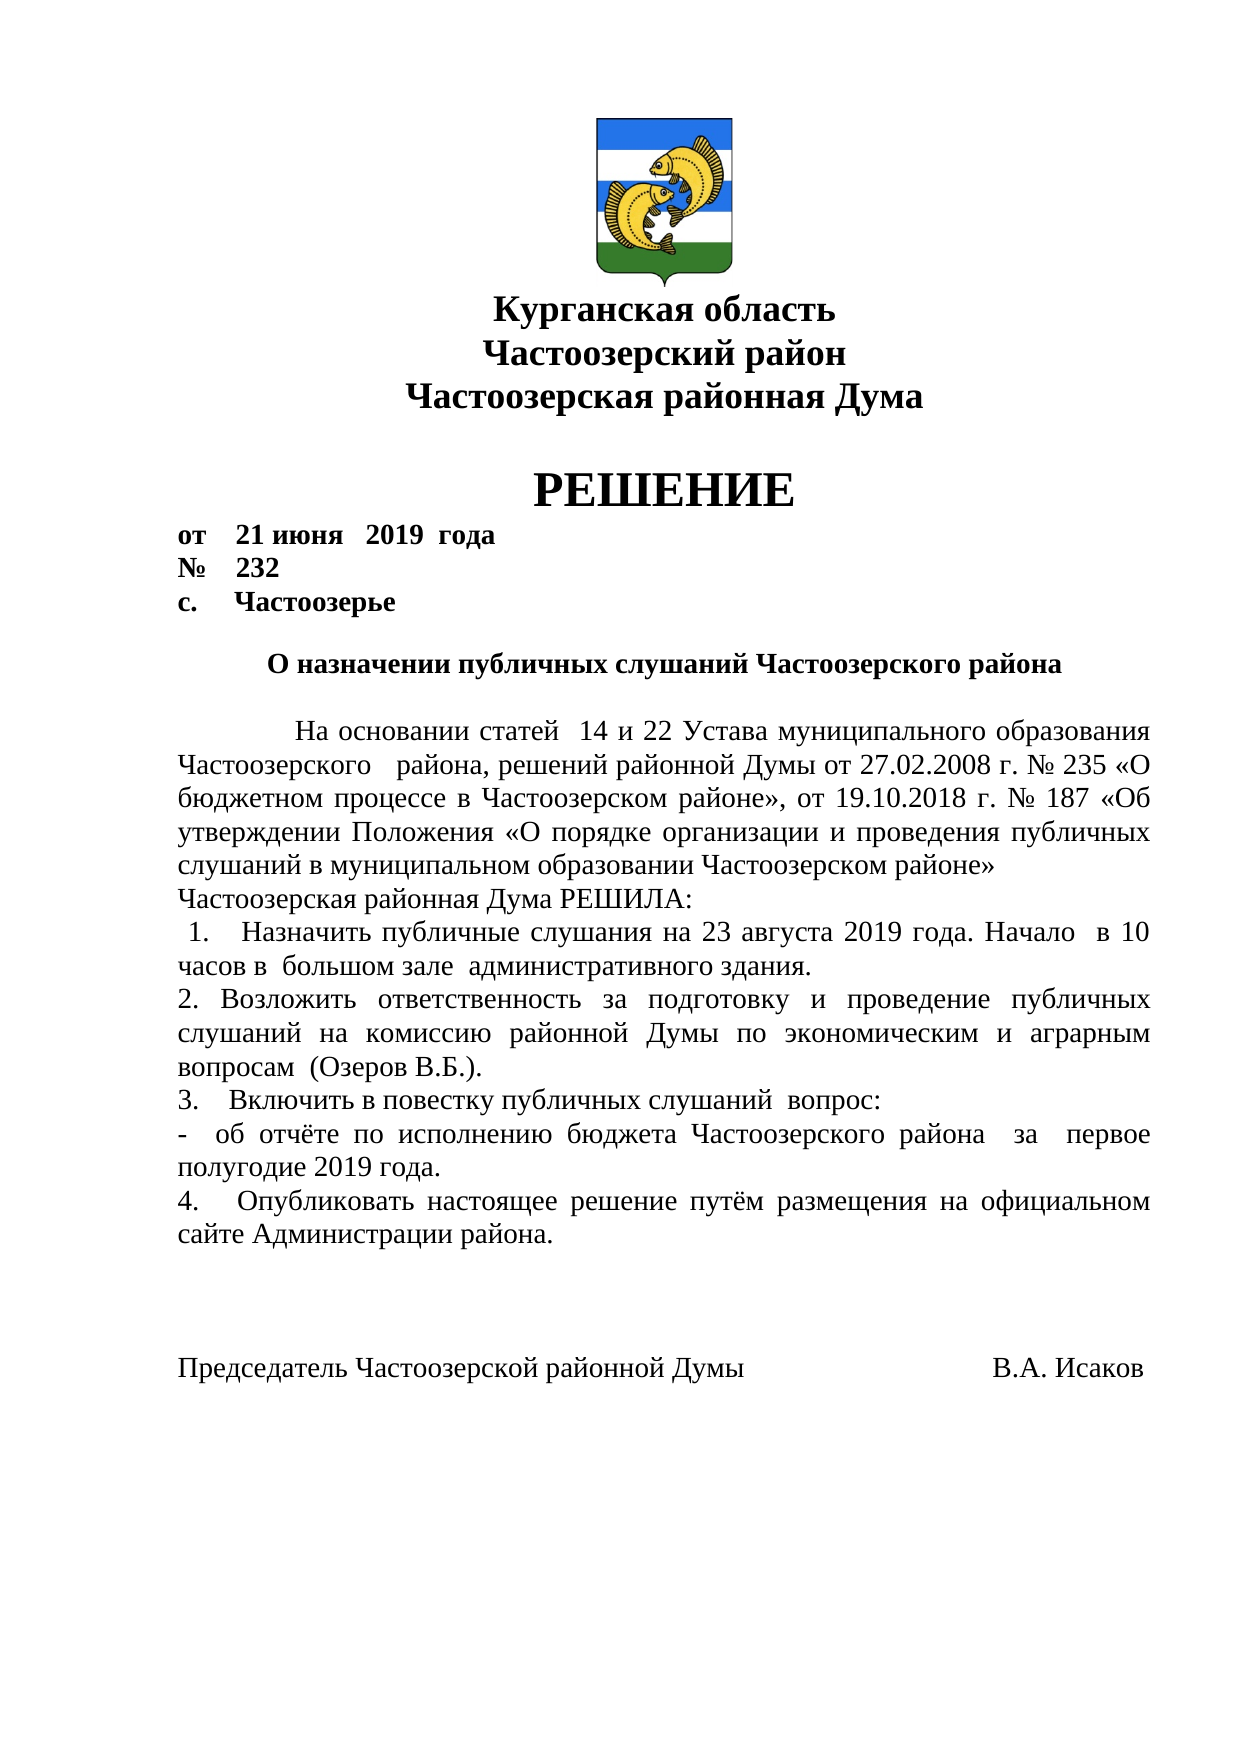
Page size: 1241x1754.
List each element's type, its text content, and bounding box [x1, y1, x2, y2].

text О назначении публичных слушаний Частоозерского района [177, 646, 1152, 680]
text Курганская область [177, 287, 1152, 330]
picture [596, 118, 733, 287]
text 2. Возложить ответственность за подготовку и проведение публичных слушаний на комиссию районной Думы по экономическим и аграрным вопросам (Озеров В.Б.). [177, 982, 1152, 1082]
text № 232 [177, 550, 1152, 584]
text Частоозерский район [177, 330, 1152, 373]
text Частоозерская районная Дума [177, 373, 1152, 416]
text Председатель Частоозерской районной Думы В.А. Исаков [177, 1351, 1152, 1384]
text от 21 июня 2019 года [177, 517, 1152, 550]
text 4. Опубликовать настоящее решение путём размещения на официальном сайте Администрации района. [177, 1183, 1152, 1250]
text На основании статей 14 и 22 Устава муниципального образования Частоозерского района, решений районной Думы от 27.02.2008 г. № 235 «О бюджетном процессе в Частоозерском районе», от 19.10.2018 г. № 187 «Об утверждении Положения «О порядке организации и проведения публичных слушаний в муниципальном образовании Частоозерском районе» [177, 713, 1152, 881]
text - об отчёте по исполнению бюджета Частоозерского района за первое полугодие 2019 года. [177, 1116, 1152, 1183]
text 3. Включить в повестку публичных слушаний вопрос: [177, 1082, 1152, 1116]
text Частоозерская районная Дума РЕШИЛА: [177, 881, 1152, 914]
text 1. Назначить публичные слушания на 23 августа 2019 года. Начало в 10 часов в большом зале административного здания. [177, 914, 1152, 982]
text с. Частоозерье [177, 584, 1152, 617]
text РЕШЕНИЕ [177, 459, 1152, 517]
